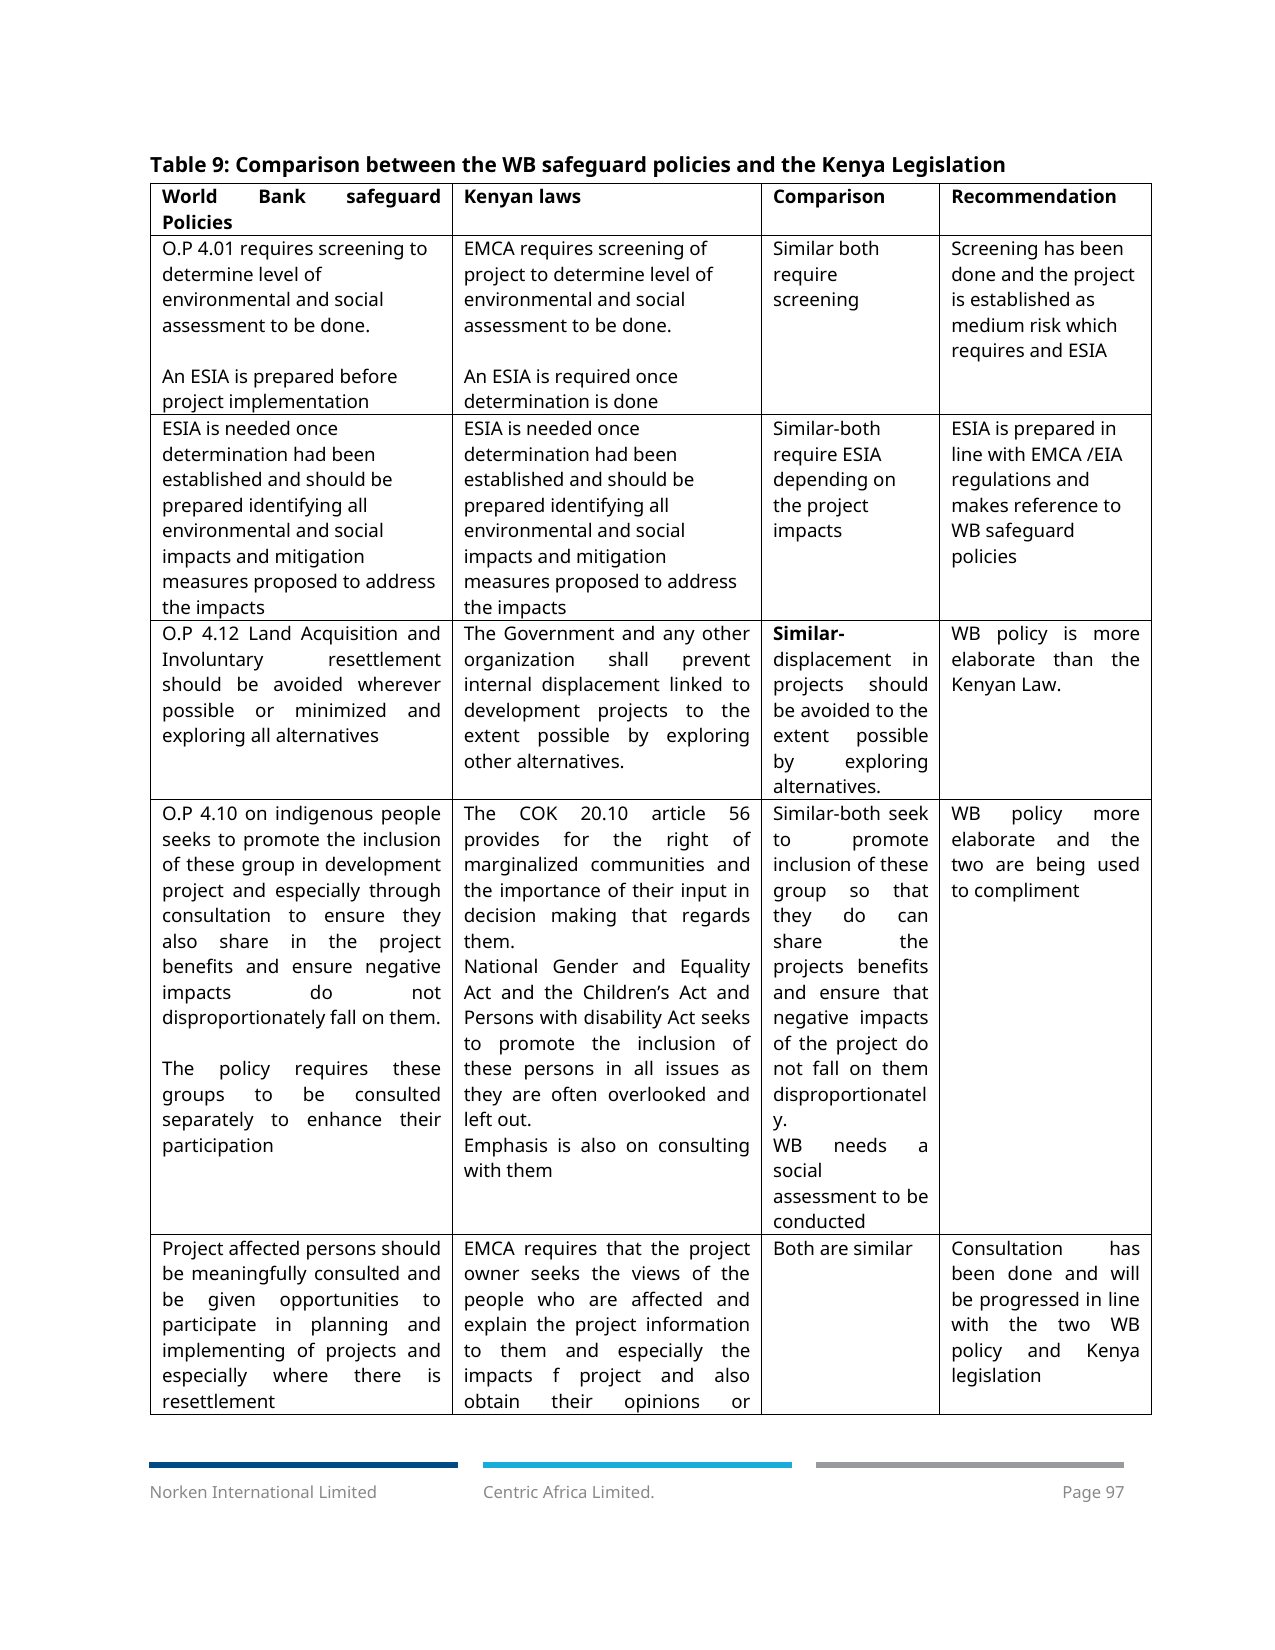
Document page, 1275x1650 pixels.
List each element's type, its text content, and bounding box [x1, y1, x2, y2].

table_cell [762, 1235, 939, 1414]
subtitle Table 9: Comparison between the WB safeguard policies and the Kenya Legislation [150, 150, 1125, 178]
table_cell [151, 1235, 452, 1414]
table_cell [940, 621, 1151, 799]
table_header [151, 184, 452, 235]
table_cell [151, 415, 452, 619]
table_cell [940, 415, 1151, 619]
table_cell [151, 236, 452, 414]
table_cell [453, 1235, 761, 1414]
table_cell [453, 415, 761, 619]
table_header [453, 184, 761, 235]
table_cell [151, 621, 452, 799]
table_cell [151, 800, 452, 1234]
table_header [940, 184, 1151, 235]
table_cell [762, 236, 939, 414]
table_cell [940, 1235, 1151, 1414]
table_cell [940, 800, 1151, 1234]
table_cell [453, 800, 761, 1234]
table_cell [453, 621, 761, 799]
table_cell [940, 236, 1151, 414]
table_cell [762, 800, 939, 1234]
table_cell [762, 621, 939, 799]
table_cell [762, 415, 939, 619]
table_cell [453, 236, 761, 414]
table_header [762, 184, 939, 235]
